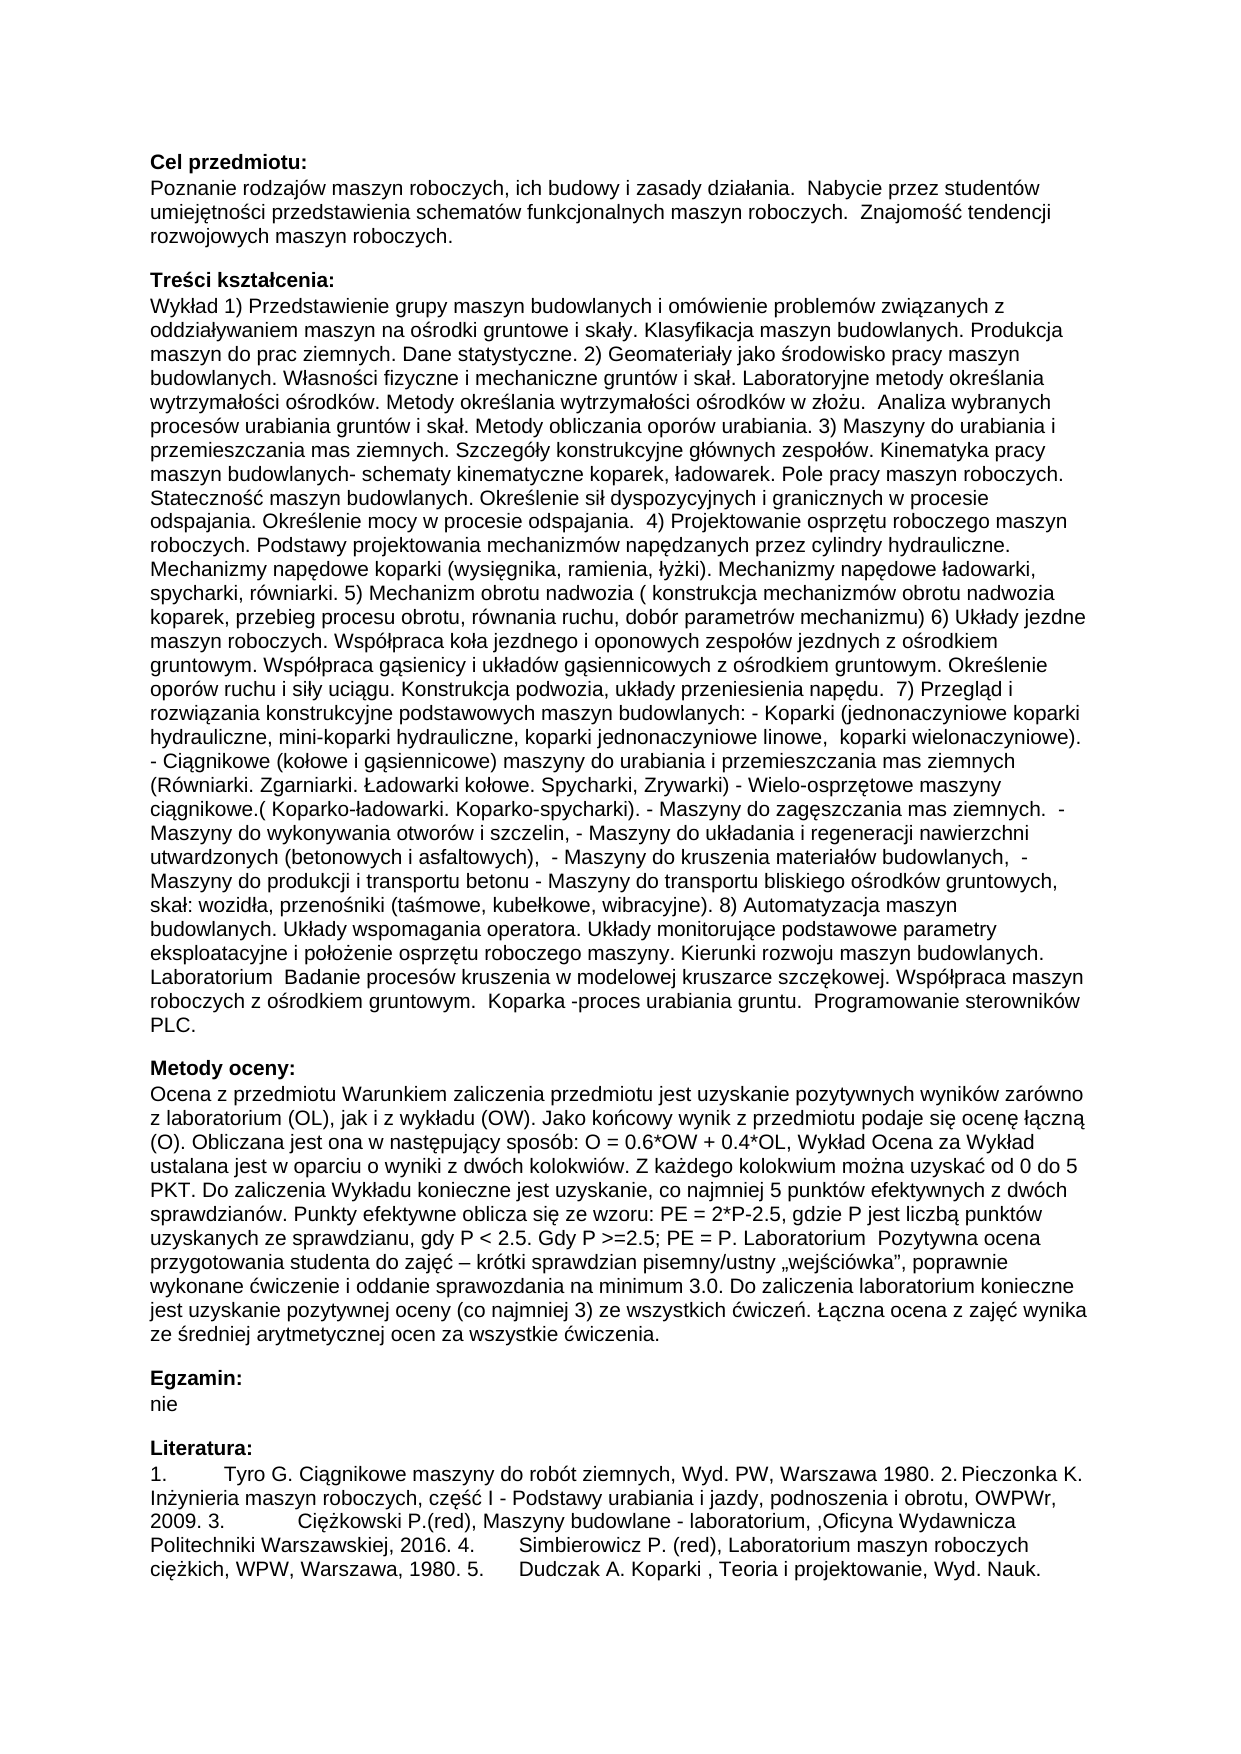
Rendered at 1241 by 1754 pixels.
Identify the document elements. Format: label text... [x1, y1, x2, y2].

text Metody oceny: [150, 1056, 1090, 1080]
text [150, 1461, 1090, 1581]
text Cel przedmiotu: [150, 150, 1090, 174]
text nie [150, 1392, 1090, 1416]
text Wykład 1) Przedstawienie grupy maszyn budowlanych i omówienie problemów związanych z oddziaływaniem maszyn na ośrodki gruntowe i skały. Klasyfikacja maszyn budowlanych. Produkcja maszyn do prac ziemnych. Dane statystyczne. 2) Geomateriały jako środowisko pracy maszyn budowlanych. Własności fizyczne i mechaniczne gruntów i skał. Laboratoryjne metody określania wytrzymałości ośrodków. Metody określania wytrzymałości ośrodków w złożu. Analiza wybranych procesów urabiania gruntów i skał. Metody obliczania oporów urabiania. 3) Maszyny do urabiania i przemieszczania mas ziemnych. Szczegóły konstrukcyjne głównych zespołów. Kinematyka pracy maszyn budowlanych- schematy kinematyczne koparek, ładowarek. Pole pracy maszyn roboczych. Stateczność maszyn budowlanych. Określenie sił dyspozycyjnych i granicznych w procesie odspajania. Określenie mocy w procesie odspajania. 4) Projektowanie osprzętu roboczego maszyn roboczych. Podstawy projektowania mechanizmów napędzanych przez cylindry hydrauliczne. Mechanizmy napędowe koparki (wysięgnika, ramienia, łyżki). Mechanizmy napędowe ładowarki, spycharki, równiarki. 5) Mechanizm obrotu nadwozia ( konstrukcja mechanizmów obrotu nadwozia koparek, przebieg procesu obrotu, równania ruchu, dobór parametrów mechanizmu) 6) Układy jezdne maszyn roboczych. Współpraca koła jezdnego i oponowych zespołów jezdnych z ośrodkiem gruntowym. Współpraca gąsienicy i układów gąsiennicowych z ośrodkiem gruntowym. Określenie oporów ruchu i siły uciągu. Konstrukcja podwozia, układy przeniesienia napędu. 7) Przegląd i rozwiązania konstrukcyjne podstawowych maszyn budowlanych: - Koparki (jednonaczyniowe koparki hydrauliczne, mini-koparki hydrauliczne, koparki jednonaczyniowe linowe, koparki wielonaczyniowe). - Ciągnikowe (kołowe i gąsiennicowe) maszyny do urabiania i przemieszczania mas ziemnych (Równiarki. Zgarniarki. Ładowarki kołowe. Spycharki, Zrywarki) - Wielo-osprzętowe maszyny ciągnikowe.( Koparko-ładowarki. Koparko-spycharki). - Maszyny do zagęszczania mas ziemnych. - Maszyny do wykonywania otworów i szczelin, - Maszyny do układania i regeneracji nawierzchni utwardzonych (betonowych i asfaltowych), - Maszyny do kruszenia materiałów budowlanych, - Maszyny do produkcji i transportu betonu - Maszyny do transportu bliskiego ośrodków gruntowych, skał: wozidła, przenośniki (taśmowe, kubełkowe, wibracyjne). 8) Automatyzacja maszyn budowlanych. Układy wspomagania operatora. Układy monitorujące podstawowe parametry eksploatacyjne i położenie osprzętu roboczego maszyny. Kierunki rozwoju maszyn budowlanych. Laboratorium Badanie procesów kruszenia w modelowej kruszarce szczękowej. Współpraca maszyn roboczych z ośrodkiem gruntowym. Koparka -proces urabiania gruntu. Programowanie sterowników PLC. [150, 294, 1090, 1036]
text Poznanie rodzajów maszyn roboczych, ich budowy i zasady działania. Nabycie przez studentów umiejętności przedstawienia schematów funkcjonalnych maszyn roboczych. Znajomość tendencji rozwojowych maszyn roboczych. [150, 176, 1090, 248]
text Egzamin: [150, 1366, 1090, 1389]
text Ocena z przedmiotu Warunkiem zaliczenia przedmiotu jest uzyskanie pozytywnych wyników zarówno z laboratorium (OL), jak i z wykładu (OW). Jako końcowy wynik z przedmiotu podaje się ocenę łączną (O). Obliczana jest ona w następujący sposób: O = 0.6*OW + 0.4*OL, Wykład Ocena za Wykład ustalana jest w oparciu o wyniki z dwóch kolokwiów. Z każdego kolokwium można uzyskać od 0 do 5 PKT. Do zaliczenia Wykładu konieczne jest uzyskanie, co najmniej 5 punktów efektywnych z dwóch sprawdzianów. Punkty efektywne oblicza się ze wzoru: PE = 2*P-2.5, gdzie P jest liczbą punktów uzyskanych ze sprawdzianu, gdy P < 2.5. Gdy P >=2.5; PE = P. Laboratorium Pozytywna ocena przygotowania studenta do zajęć – krótki sprawdzian pisemny/ustny „wejściówka”, poprawnie wykonane ćwiczenie i oddanie sprawozdania na minimum 3.0. Do zaliczenia laboratorium konieczne jest uzyskanie pozytywnej oceny (co najmniej 3) ze wszystkich ćwiczeń. Łączna ocena z zajęć wynika ze średniej arytmetycznej ocen za wszystkie ćwiczenia. [150, 1082, 1090, 1346]
text Literatura: [150, 1435, 1090, 1459]
text Treści kształcenia: [150, 268, 1090, 292]
